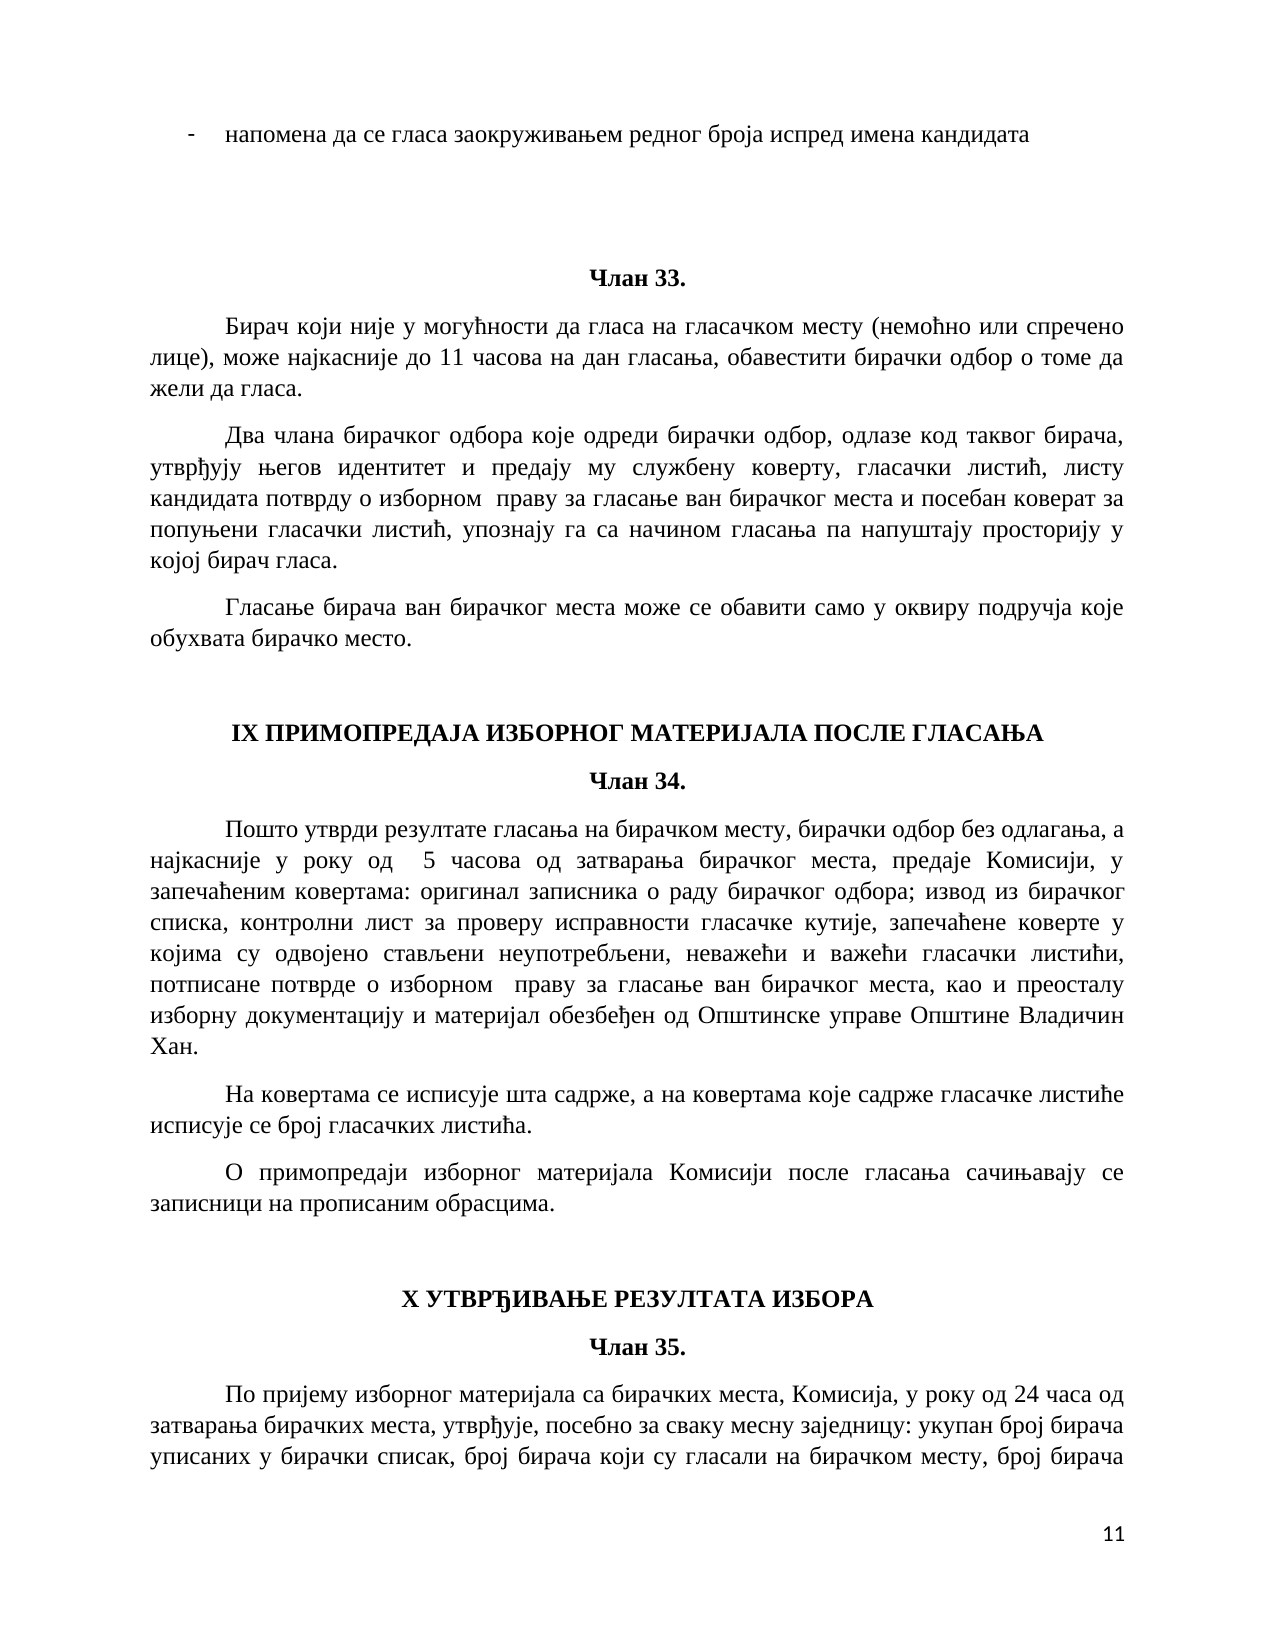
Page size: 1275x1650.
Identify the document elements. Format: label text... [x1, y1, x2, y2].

text Члан 34. [150, 766, 1125, 795]
text Два члана бирачког одбора које одреди бирачки одбор, одлазе код таквог бирача, утврђују његов идентитет и предају му службену коверту, гласачки листић, листу кандидата потврду о изборном праву за гласање ван бирачког места и посебан коверат за попуњени гласачки листић, упознају га са начином гласања па напуштају просторију у којој бирач гласа. [150, 421, 1125, 573]
text Гласање бирача ван бирачког места може се обавити само у оквиру подручја које обухвата бирачко место. [150, 592, 1125, 652]
list напомена да се гласа заокруживањем редног броја испред имена кандидата [187, 118, 1125, 149]
text Члан 35. [150, 1332, 1125, 1360]
text Члан 33. [150, 263, 1125, 292]
text На ковертама се исписује шта садрже, а на ковертама које садрже гласачке листиће исписује се број гласачких листића. [150, 1079, 1125, 1138]
text О примопредаји изборног материјала Комисији после гласања сачињавају се записници на прописаним обрасцима. [150, 1157, 1125, 1217]
text Бирач који није у могућности да гласа на гласачком месту (немоћно или спречено лице), може најкасније до 11 часова на дан гласања, обавестити бирачки одбор о томе да жели да гласа. [150, 311, 1125, 402]
text X УТВРЂИВАЊЕ РЕЗУЛТАТА ИЗБОРА [150, 1284, 1125, 1313]
text IX ПРИМОПРЕДАЈА ИЗБОРНОГ МАТЕРИЈАЛА ПОСЛЕ ГЛАСАЊА [150, 718, 1125, 747]
text Пошто утврди резултате гласања на бирачком месту, бирачки одбор без одлагања, а најкасније у року од 5 часова од затварања бирачког места, предаје Комисији, у запечаћеним ковертама: оригинал записника о раду бирачког одбора; извод из бирачког списка, контролни лист за проверу исправности гласачке кутије, запечаћене коверте у којима су одвојено стављени неупотребљени, неважећи и важећи гласачки листићи, потписане потврде о изборном праву за гласање ван бирачког места, као и преосталу изборну документацију и материјал обезбеђен од Општинске управе Општине Владичин Хан. [150, 814, 1125, 1060]
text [150, 1379, 1125, 1470]
